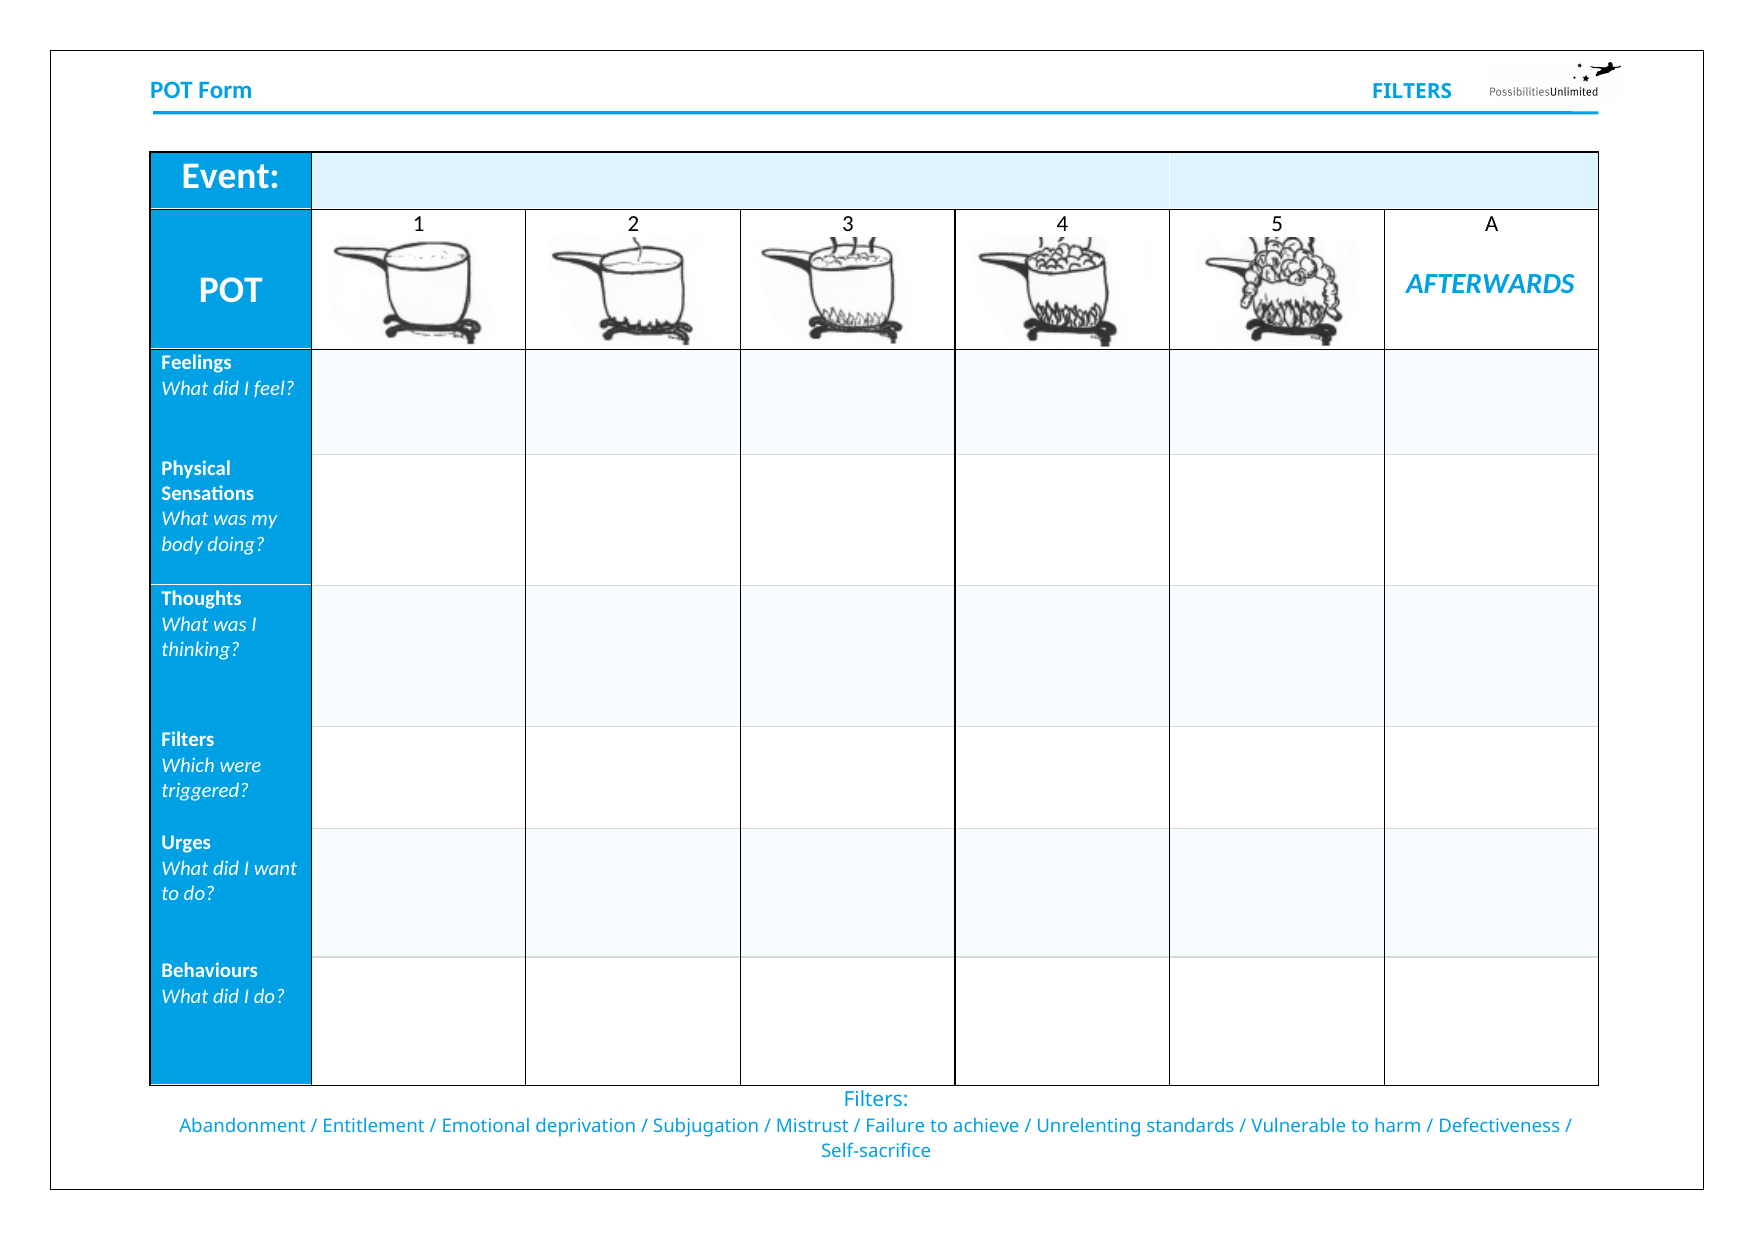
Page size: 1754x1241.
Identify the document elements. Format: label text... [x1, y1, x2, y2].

table_cell [956, 455, 1169, 584]
table_cell [526, 727, 740, 828]
table_cell [312, 727, 525, 828]
table_header [526, 153, 740, 208]
table_cell [741, 829, 954, 956]
table_cell 5 [1170, 210, 1384, 348]
table_cell [956, 727, 1169, 828]
table_cell [741, 958, 954, 1084]
table_cell [741, 455, 954, 584]
table_header [740, 153, 955, 208]
table_cell [1170, 350, 1384, 454]
table_header Event: [151, 153, 311, 208]
table_header [1384, 153, 1598, 208]
table_cell [1385, 727, 1598, 828]
table_cell [1170, 586, 1384, 726]
table_cell A AFTERWARDS [1385, 210, 1598, 348]
table_cell [526, 455, 740, 584]
table_cell [1385, 829, 1598, 956]
table_cell [956, 958, 1169, 1084]
table_cell [1385, 350, 1598, 454]
table_cell [312, 350, 525, 454]
table_cell [1385, 586, 1598, 726]
table_cell [1170, 455, 1384, 584]
table_cell [1385, 455, 1598, 584]
table_cell Urges What did I want to do? [151, 828, 311, 956]
table_cell [312, 455, 525, 584]
table_cell 2 [526, 210, 740, 348]
table_cell [526, 586, 740, 726]
table_cell [312, 586, 525, 726]
table_cell [956, 829, 1169, 956]
table_cell [312, 829, 525, 956]
table_cell [526, 958, 740, 1084]
table_cell [741, 350, 954, 454]
table_header [312, 153, 526, 208]
table_cell [1170, 829, 1384, 956]
table_cell [956, 586, 1169, 726]
table_cell [1170, 958, 1384, 1084]
table_cell Feelings What did I feel? [151, 350, 311, 454]
table_cell 1 [312, 210, 525, 348]
table_cell [526, 350, 740, 454]
table_cell [741, 727, 954, 828]
table_cell Thoughts What was I thinking? [151, 585, 311, 726]
table_header [955, 153, 1169, 208]
table_cell Physical Sensations What was my body doing? [151, 454, 311, 584]
table_cell [1170, 727, 1384, 828]
table_cell [312, 958, 525, 1084]
table_cell [1385, 958, 1598, 1084]
table_cell 3 [741, 210, 954, 348]
table_cell Filters Which were triggered? [151, 726, 311, 828]
table_cell 4 [956, 210, 1169, 348]
table_cell [956, 350, 1169, 454]
table_cell POT [151, 210, 311, 348]
table_cell [526, 829, 740, 956]
table_cell [741, 586, 954, 726]
table_header [1170, 153, 1384, 208]
table_cell Behaviours What did I do? [151, 956, 311, 1084]
picture [1488, 62, 1621, 101]
